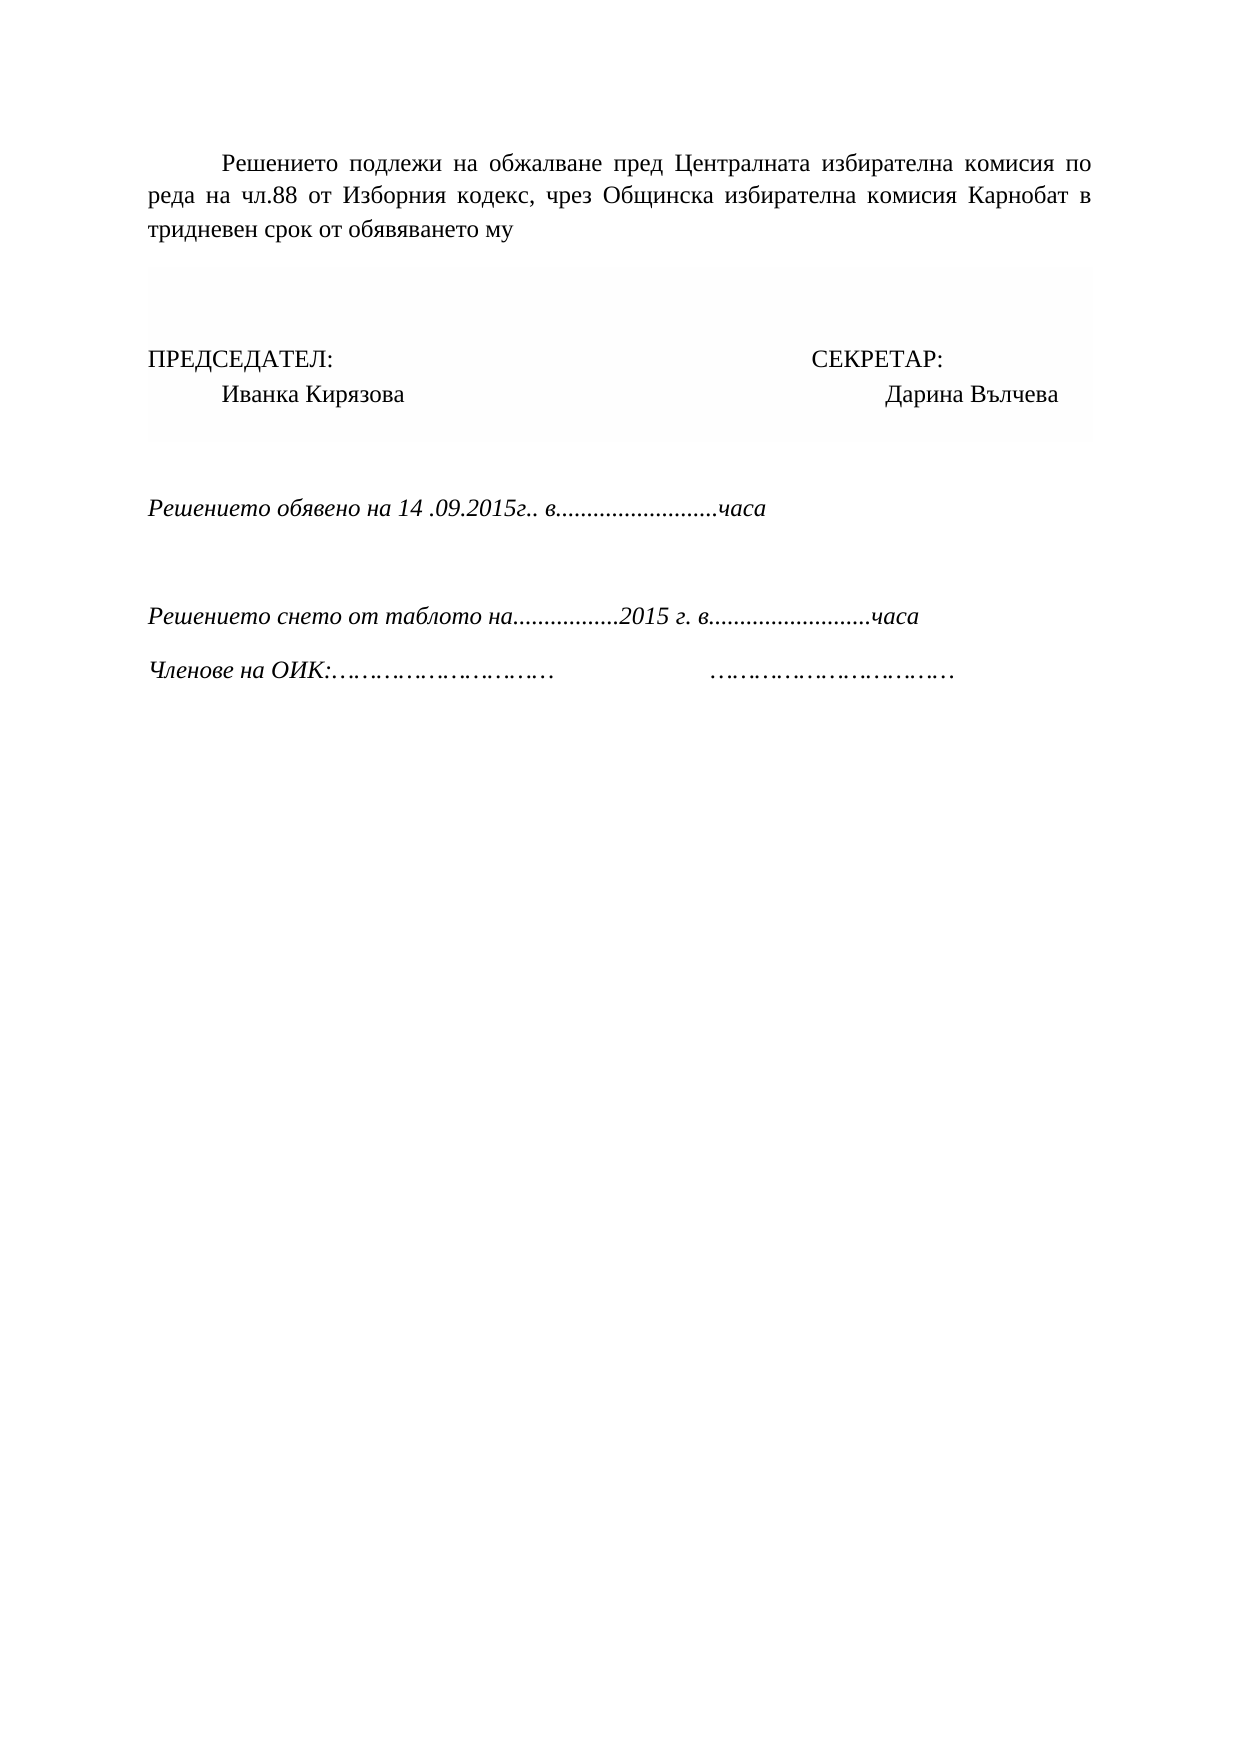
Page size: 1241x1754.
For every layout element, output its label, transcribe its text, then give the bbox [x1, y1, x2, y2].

text Решението обявено на 14 .09.2015г.. в..........................часа [148, 493, 1093, 522]
text Решението подлежи на обжалване пред Централната избирателна комисия по реда на чл.88 от Изборния кодекс, чрез Общинска избирателна комисия Карнобат в тридневен срок от обявяването му [148, 148, 1093, 242]
text Членове на ОИК:………………………… …………………………… [148, 655, 1093, 684]
text Иванка Кирязова Дарина Вълчева [148, 372, 1093, 407]
text Решението снето от таблото на.................2015 г. в..........................часа [148, 601, 1093, 630]
text ПРЕДСЕДАТЕЛ: СЕКРЕТАР: [148, 337, 1093, 372]
